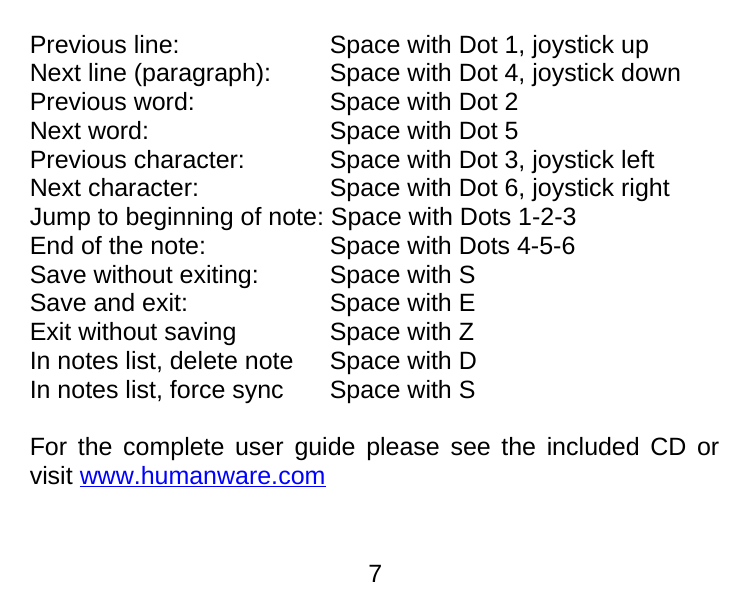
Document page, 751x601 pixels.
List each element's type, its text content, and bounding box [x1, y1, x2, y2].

text Jump to beginning of note: Space with Dots 1-2-3 [29, 202, 721, 231]
text Previous character: Space with Dot 3, joystick left [29, 144, 721, 173]
text In notes list, delete note Space with D [29, 346, 721, 374]
text Exit without saving Space with Z [29, 317, 721, 346]
text In notes list, force sync Space with S [29, 374, 721, 403]
text Next character: Space with Dot 6, joystick right [29, 173, 721, 202]
text Save and exit: Space with E [29, 288, 721, 317]
text Previous line: Space with Dot 1, joystick up [29, 29, 721, 58]
text End of the note: Space with Dots 4-5-6 [29, 231, 721, 259]
text Save without exiting: Space with S [29, 259, 721, 288]
text Previous word: Space with Dot 2 [29, 87, 721, 116]
text Next word: Space with Dot 5 [29, 116, 721, 144]
text Next line (paragraph): Space with Dot 4, joystick down [29, 58, 721, 87]
text For the complete user guide please see the included CD or visit www.humanware.com [29, 432, 721, 489]
